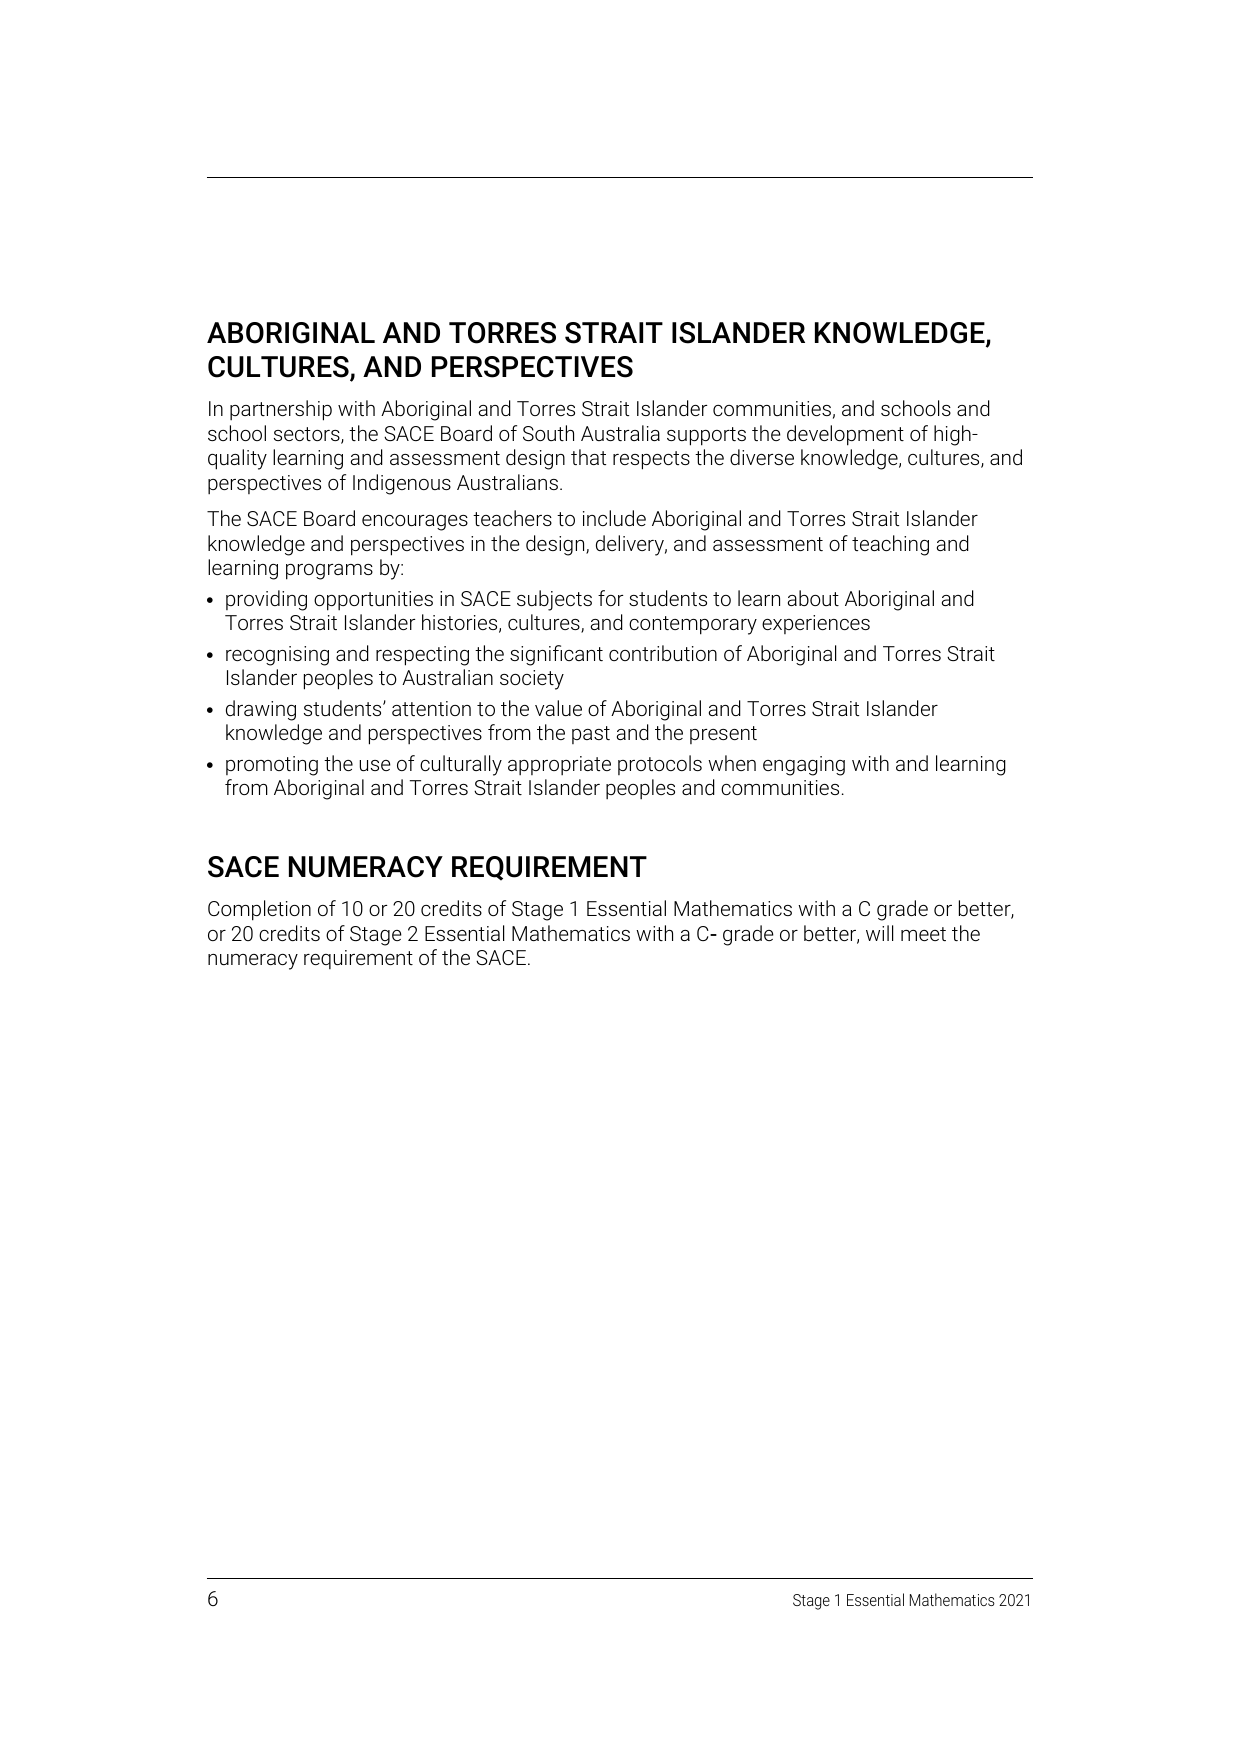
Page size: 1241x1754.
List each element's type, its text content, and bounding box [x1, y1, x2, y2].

text Aboriginal and Torres Strait Islander knowledge, cultures, and perspectives [207, 317, 1033, 385]
text Completion of 10 or 20 credits of Stage 1 Essential Mathematics with a C grade or better, or 20 credits of Stage 2 Essential Mathematics with a C grade or better, will meet the numeracy requirement of the SACE. [207, 897, 1033, 970]
text SACE numeracy requirement [207, 851, 1033, 885]
text The SACE Board encourages teachers to include Aboriginal and Torres Strait Islander knowledge and perspectives in the design, delivery, and assessment of teaching and learning programs by: [207, 507, 1033, 581]
text recognising and respecting the significant contribution of Aboriginal and Torres Strait Islander peoples to Australian society [207, 642, 1033, 691]
text drawing students’ attention to the value of Aboriginal and Torres Strait Islander knowledge and perspectives from the past and the present [207, 697, 1033, 746]
text In partnership with Aboriginal and Torres Strait Islander communities, and schools and school sectors, the SACE Board of South Australia supports the development of high-quality learning and assessment design that respects the diverse knowledge, cultures, and perspectives of Indigenous Australians. [207, 397, 1033, 495]
text promoting the use of culturally appropriate protocols when engaging with and learning from Aboriginal and Torres Strait Islander peoples and communities. [207, 752, 1033, 801]
text providing opportunities in SACE subjects for students to learn about Aboriginal and Torres Strait Islander histories, cultures, and contemporary experiences [207, 587, 1033, 636]
